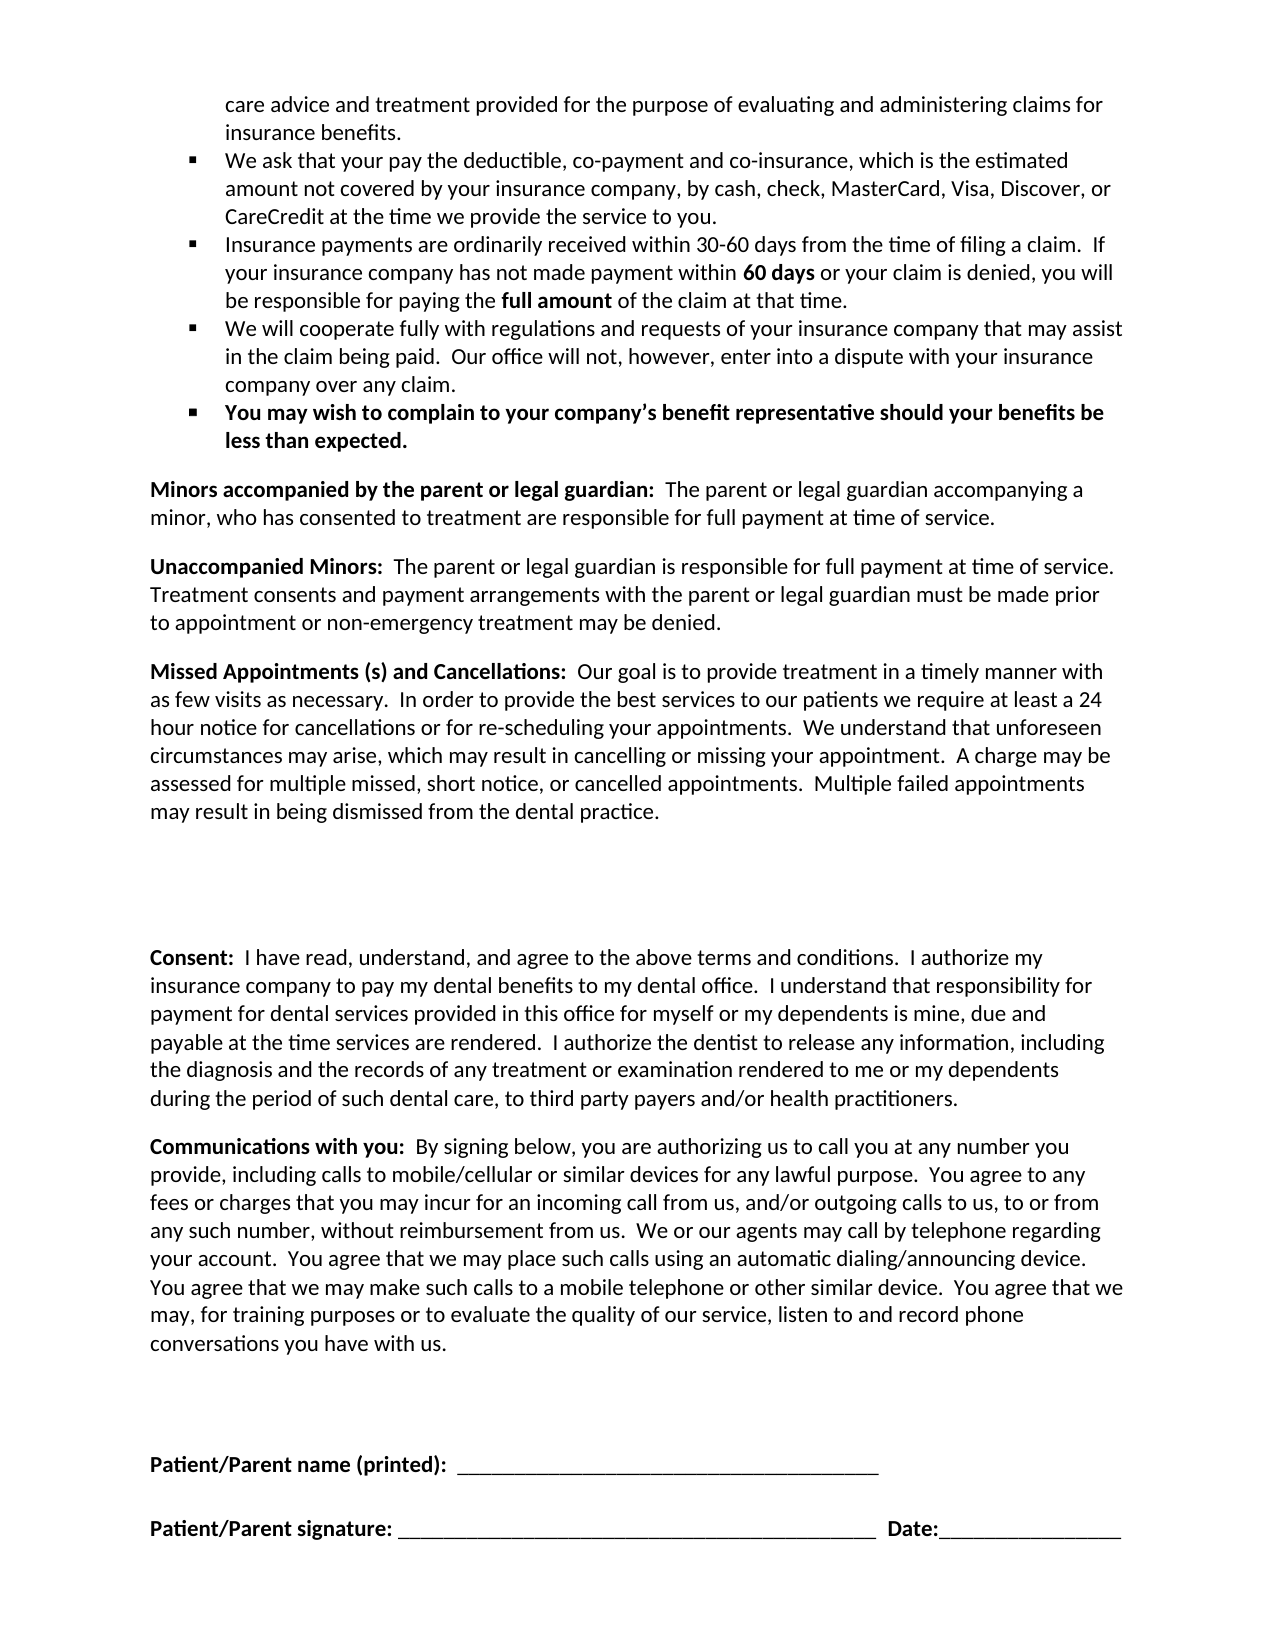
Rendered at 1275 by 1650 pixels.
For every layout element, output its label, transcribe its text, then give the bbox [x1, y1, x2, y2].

text Unaccompanied Minors: The parent or legal guardian is responsible for full payment at time of service. Treatment consents and payment arrangements with the parent or legal guardian must be made prior to appointment or non-emergency treatment may be denied. [150, 552, 1125, 636]
text Minors accompanied by the parent or legal guardian: The parent or legal guardian accompanying a minor, who has consented to treatment are responsible for full payment at time of service. [150, 475, 1125, 531]
text Patient/Parent name (printed): _____________________________________ [150, 1450, 1125, 1478]
text Communications with you: By signing below, you are authorizing us to call you at any number you provide, including calls to mobile/cellular or similar devices for any lawful purpose. You agree to any fees or charges that you may incur for an incoming call from us, and/or outgoing calls to us, to or from any such number, without reimbursement from us. We or our agents may call by telephone regarding your account. You agree that we may place such calls using an automatic dialing/announcing device. You agree that we may make such calls to a mobile telephone or other similar device. You agree that we may, for training purposes or to evaluate the quality of our service, listen to and record phone conversations you have with us. [150, 1132, 1125, 1357]
list We will cooperate fully with regulations and requests of your insurance company that may assist in the claim being paid. Our office will not, however, enter into a dispute with your insurance company over any claim. [187, 314, 1125, 398]
list Insurance payments are ordinarily received within 30-60 days from the time of filing a claim. If your insurance company has not made payment within 60 days or your claim is denied, you will be responsible for paying the full amount of the claim at that time. [187, 230, 1125, 314]
text Consent: I have read, understand, and agree to the above terms and conditions. I authorize my insurance company to pay my dental benefits to my dental office. I understand that responsibility for payment for dental services provided in this office for myself or my dependents is mine, due and payable at the time services are rendered. I authorize the dentist to release any information, including the diagnosis and the records of any treatment or examination rendered to me or my dependents during the period of such dental care, to third party payers and/or health practitioners. [150, 943, 1125, 1112]
text Missed Appointments (s) and Cancellations: Our goal is to provide treatment in a timely manner with as few visits as necessary. In order to provide the best services to our patients we require at least a 24 hour notice for cancellations or for re-scheduling your appointments. We understand that unforeseen circumstances may arise, which may result in cancelling or missing your appointment. A charge may be assessed for multiple missed, short notice, or cancelled appointments. Multiple failed appointments may result in being dismissed from the dental practice. [150, 657, 1125, 825]
list We ask that your pay the deductible, co-payment and co-insurance, which is the estimated amount not covered by your insurance company, by cash, check, MasterCard, Visa, Discover, or CareCredit at the time we provide the service to you. [187, 146, 1125, 230]
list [187, 90, 1125, 146]
text Patient/Parent signature: __________________________________________ Date:________________ [150, 1514, 1125, 1542]
list You may wish to complain to your company’s benefit representative should your benefits be less than expected. [187, 398, 1125, 454]
